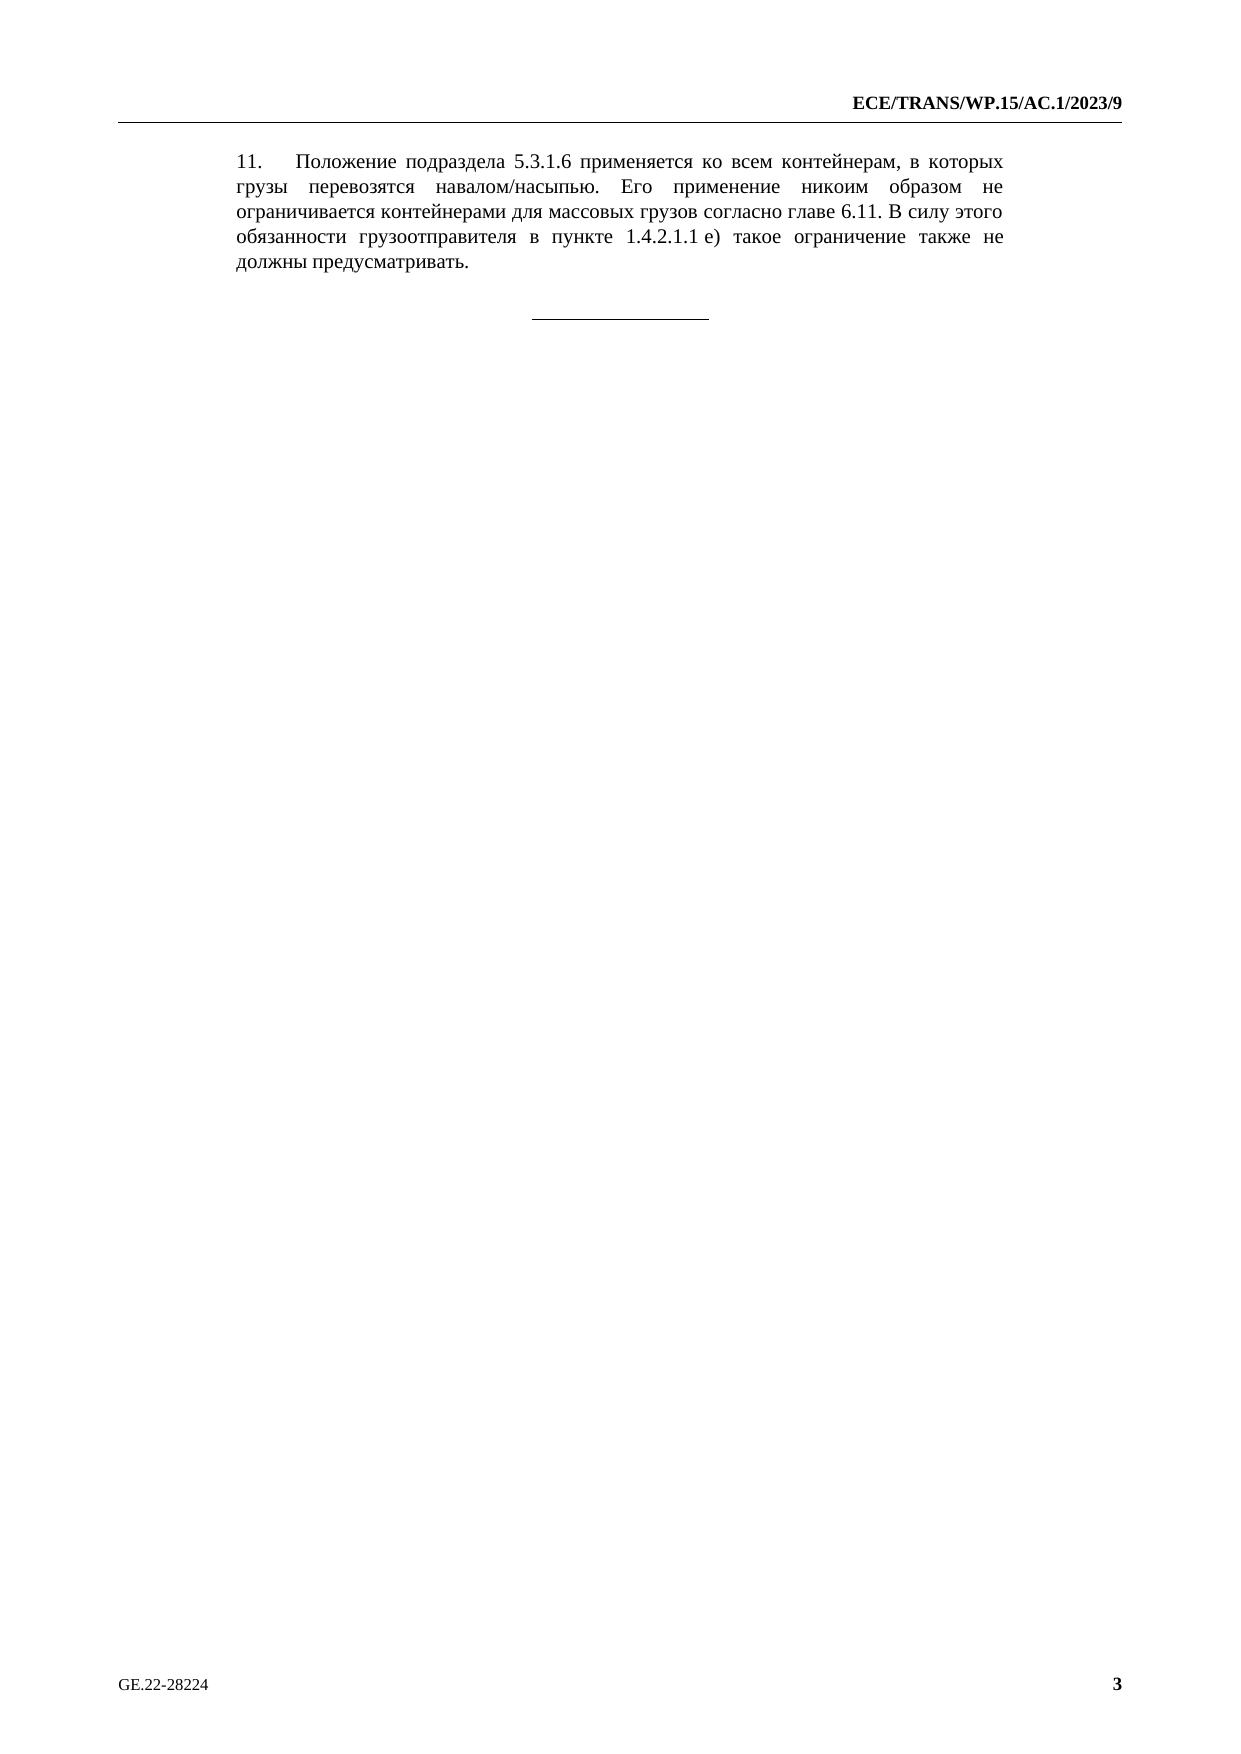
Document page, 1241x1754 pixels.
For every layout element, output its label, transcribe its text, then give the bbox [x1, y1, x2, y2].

text 11. Положение подраздела 5.3.1.6 применяется ко всем контейнерам, в которых грузы перевозятся навалом/насыпью. Его применение никоим образом не ограничивается контейнерами для массовых грузов согласно главе 6.11. В силу этого обязанности грузоотправителя в пункте 1.4.2.1.1 e) такое ограничение также не должны предусматривать. [236, 148, 1004, 273]
